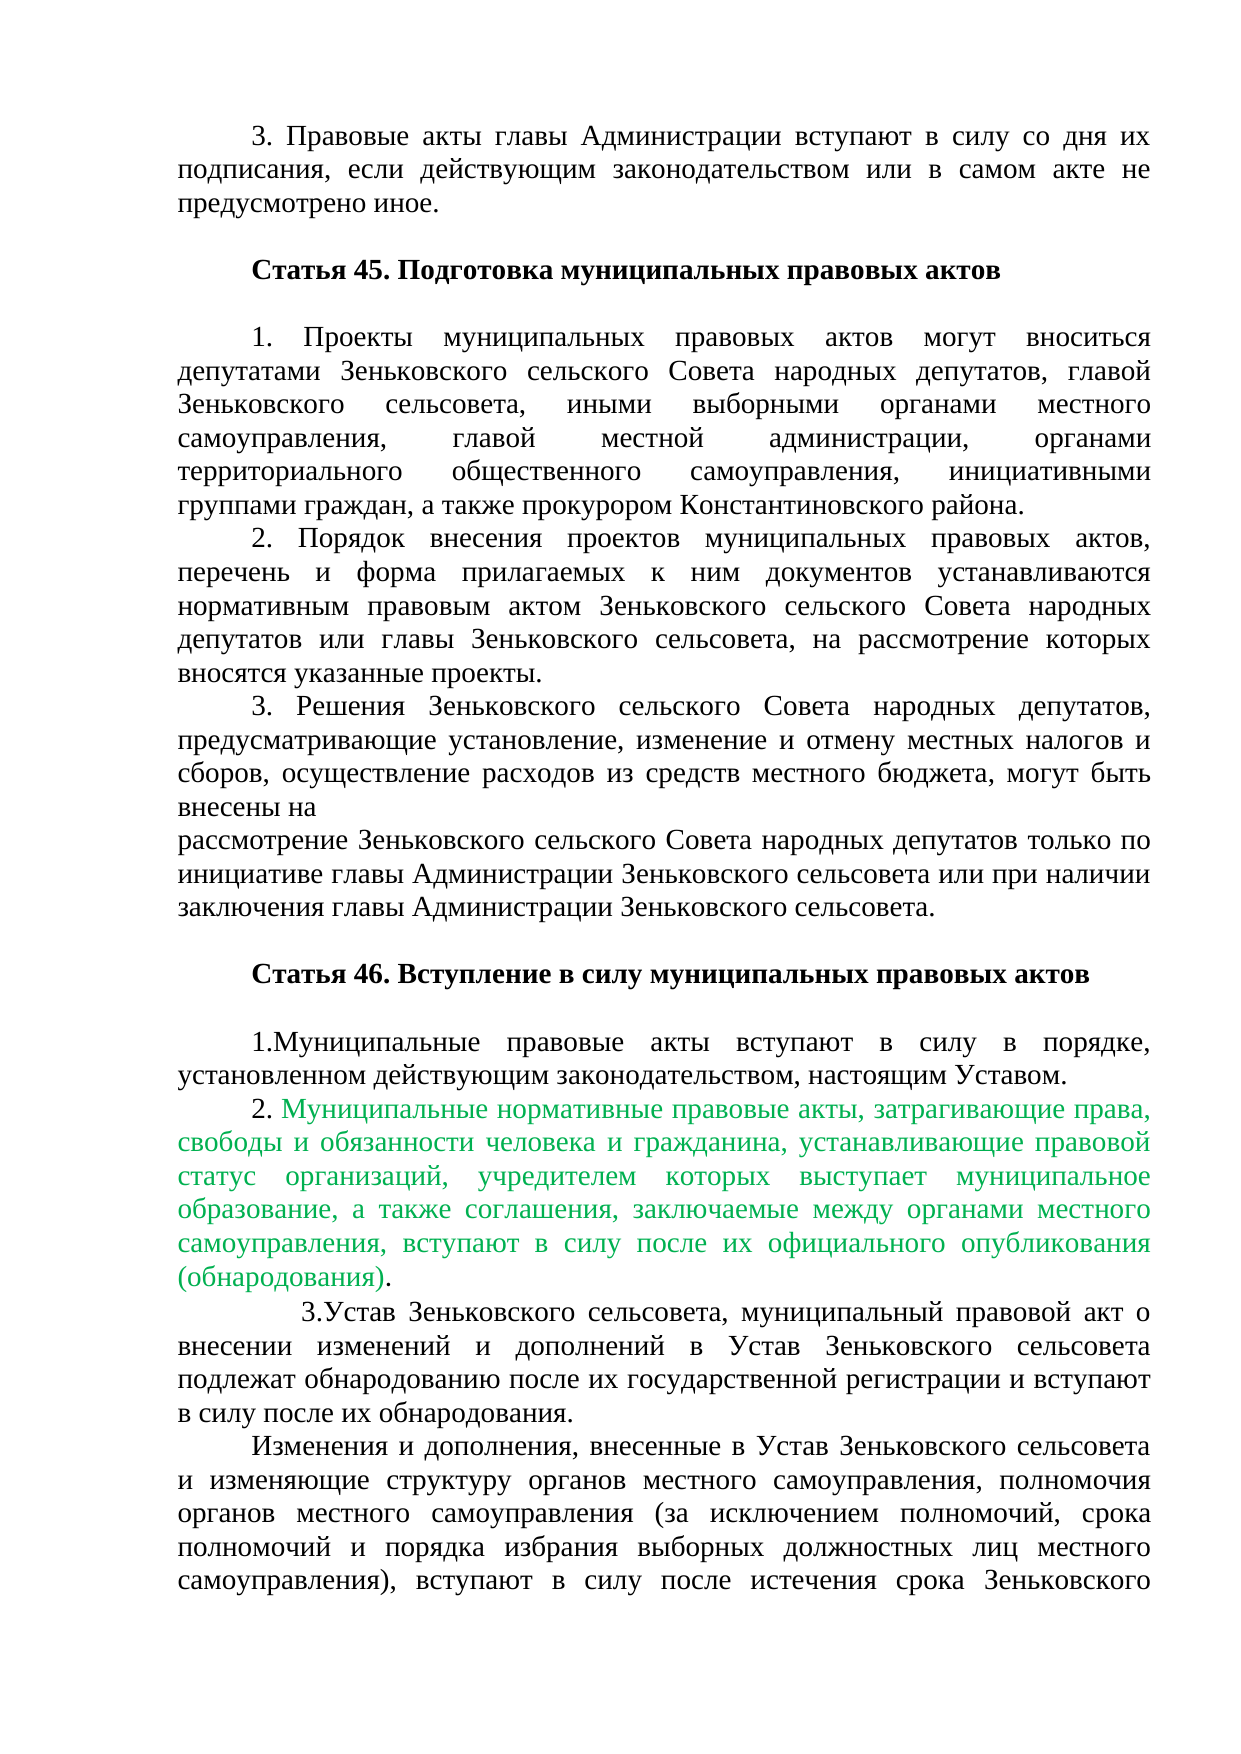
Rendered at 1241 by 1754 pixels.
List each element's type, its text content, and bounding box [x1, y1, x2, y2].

text 2. Муниципальные нормативные правовые акты, затрагивающие права, свободы и обязанности человека и гражданина, устанавливающие правовой статус организаций, учредителем которых выступает муниципальное образование, а также соглашения, заключаемые между органами местного самоуправления, вступают в силу после их официального опубликования (обнародования). [177, 1091, 1152, 1294]
text 3. Правовые акты главы Администрации вступают в силу со дня их подписания, если действующим законодательством или в самом акте не предусмотрено иное. [177, 118, 1152, 219]
text 3.Устав Зеньковского сельсовета, муниципальный правовой акт о внесении изменений и дополнений в Устав Зеньковского сельсовета подлежат обнародованию после их государственной регистрации и вступают в силу после их обнародования. [177, 1294, 1152, 1428]
text 1. Проекты муниципальных правовых актов могут вноситься депутатами Зеньковского сельского Совета народных депутатов, главой Зеньковского сельсовета, иными выборными органами местного самоуправления, главой местной администрации, органами территориального общественного самоуправления, инициативными группами граждан, а также прокурором Константиновского района. [177, 319, 1152, 521]
text рассмотрение Зеньковского сельского Совета народных депутатов только по инициативе главы Администрации Зеньковского сельсовета или при наличии заключения главы Администрации Зеньковского сельсовета. [177, 822, 1152, 923]
text 2. Порядок внесения проектов муниципальных правовых актов, перечень и форма прилагаемых к ним документов устанавливаются нормативным правовым актом Зеньковского сельского Совета народных депутатов или главы Зеньковского сельсовета, на рассмотрение которых вносятся указанные проекты. [177, 521, 1152, 688]
text 3. Решения Зеньковского сельского Совета народных депутатов, предусматривающие установление, изменение и отмену местных налогов и сборов, осуществление расходов из средств местного бюджета, могут быть внесены на [177, 688, 1152, 822]
text 1.Муниципальные правовые акты вступают в силу в порядке, установленном действующим законодательством, настоящим Уставом. [177, 1024, 1152, 1091]
text Статья 45. Подготовка муниципальных правовых актов [177, 252, 1152, 286]
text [177, 1428, 1152, 1596]
text Статья 46. Вступление в силу муниципальных правовых актов [177, 957, 1152, 990]
